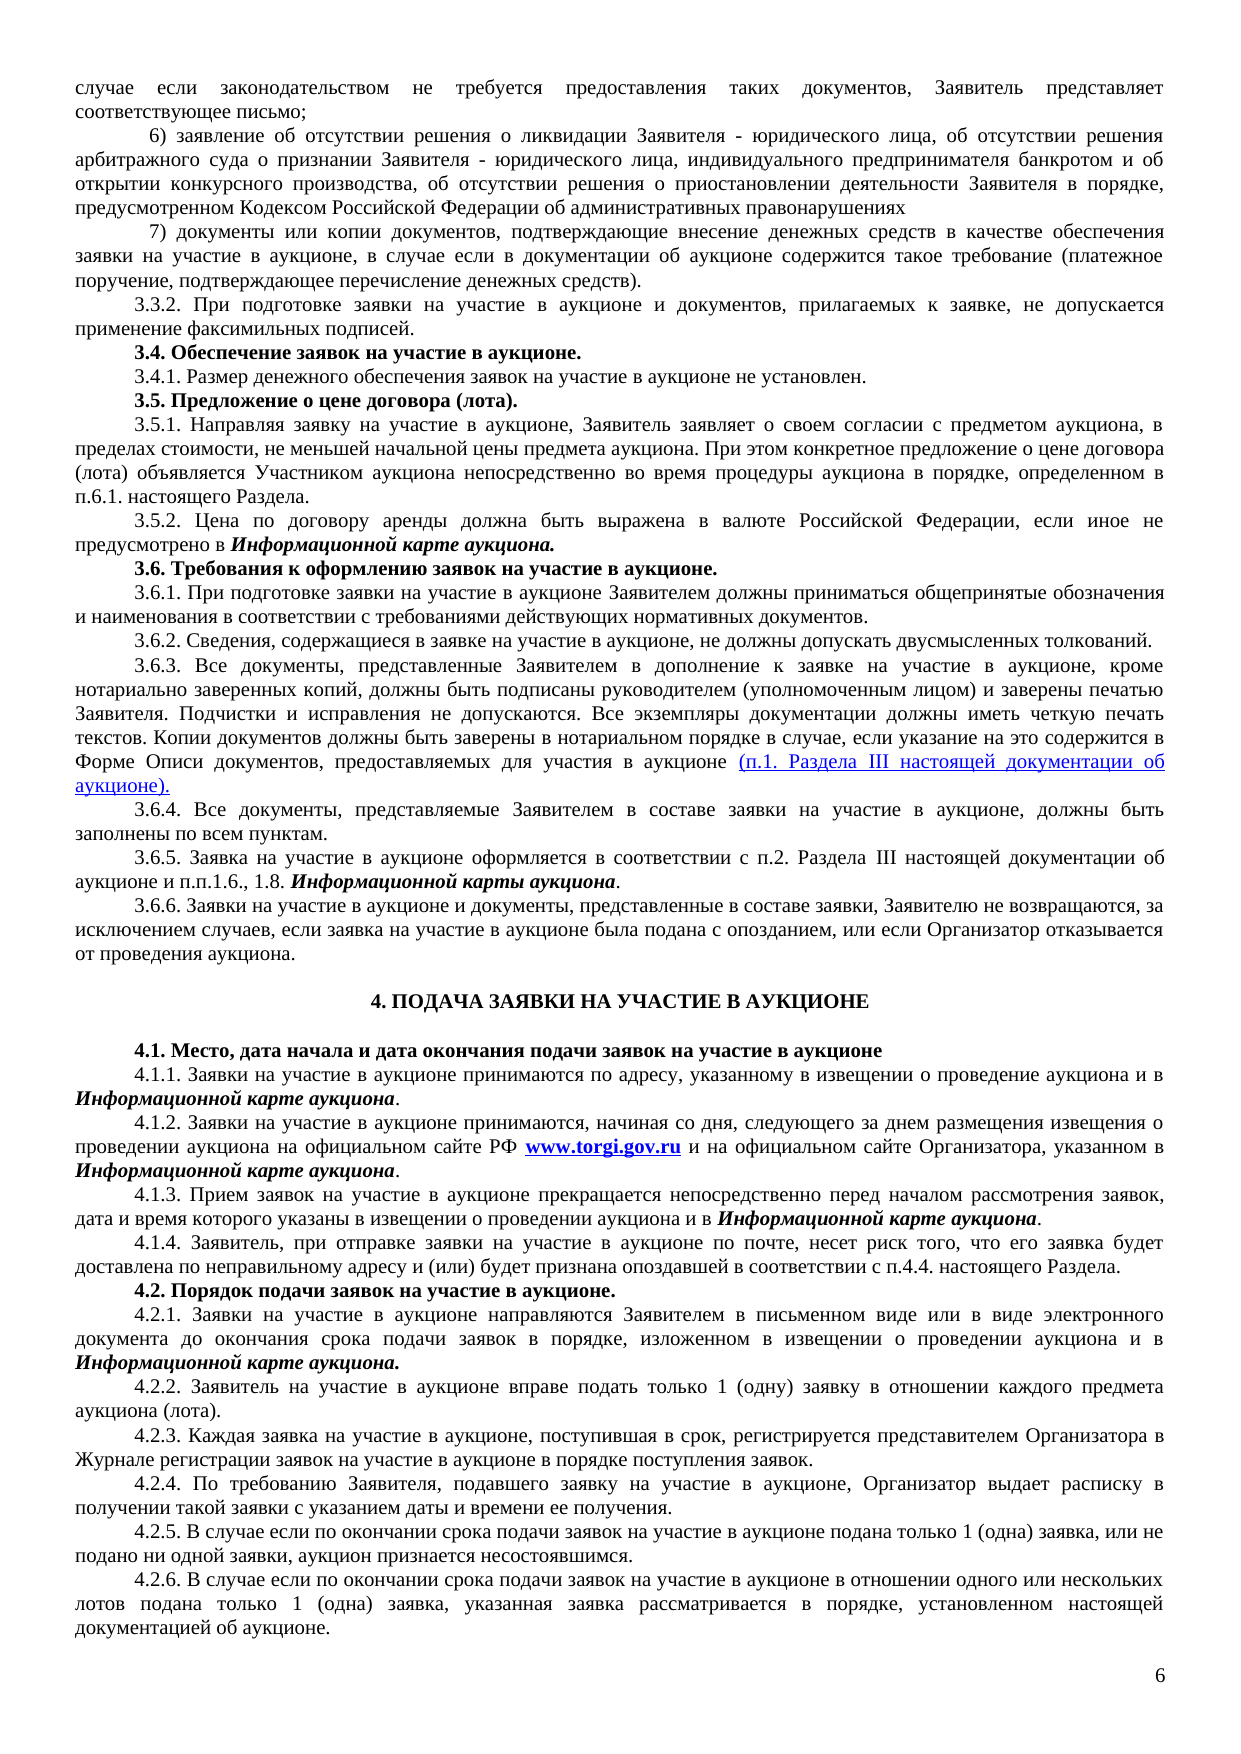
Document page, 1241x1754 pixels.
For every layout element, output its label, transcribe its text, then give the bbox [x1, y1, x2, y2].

list 4.2.6. В случае если по окончании срока подачи заявок на участие в аукционе в отношении одного или нескольких лотов подана только 1 (одна) заявка, указанная заявка рассматривается в порядке, установленном настоящей документацией об аукционе. [75, 1567, 1165, 1639]
text 4.2.3. Каждая заявка на участие в аукционе, поступившая в срок, регистрируется представителем Организатора в Журнале регистрации заявок на участие в аукционе в порядке поступления заявок. [75, 1422, 1165, 1471]
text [75, 75, 1165, 123]
list 4.2.5. В случае если по окончании срока подачи заявок на участие в аукционе подана только 1 (одна) заявка, или не подано ни одной заявки, аукцион признается несостоявшимся. [75, 1519, 1165, 1567]
text 3.4. Обеспечение заявок на участие в аукционе. [75, 340, 1165, 364]
text 3.6.6. Заявки на участие в аукционе и документы, представленные в составе заявки, Заявителю не возвращаются, за исключением случаев, если заявка на участие в аукционе была подана с опозданием, или если Организатор отказывается от проведения аукциона. [75, 893, 1165, 965]
subtitle 4.1. Место, дата начала и дата окончания подачи заявок на участие в аукционе [75, 1037, 1165, 1062]
list 3.6. Требования к оформлению заявок на участие в аукционе. [75, 556, 1165, 580]
text 4.1.3. Прием заявок на участие в аукционе прекращается непосредственно перед началом рассмотрения заявок, дата и время которого указаны в извещении о проведении аукциона и в Информационной карте аукциона. [75, 1182, 1165, 1230]
text 6) заявление об отсутствии решения о ликвидации Заявителя - юридического лица, об отсутствии решения арбитражного суда о признании Заявителя - юридического лица, индивидуального предпринимателя банкротом и об открытии конкурсного производства, об отсутствии решения о приостановлении деятельности Заявителя в порядке, предусмотренном Кодексом Российской Федерации об административных правонарушениях [75, 123, 1165, 219]
text 3.5.2. Цена по договору аренды должна быть выражена в валюте Российской Федерации, если иное не предусмотрено в Информационной карте аукциона. [75, 508, 1165, 556]
text 4.1.2. Заявки на участие в аукционе принимаются, начиная со дня, следующего за днем размещения извещения о проведении аукциона на официальном сайте РФ www.torgi.gov.ru и на официальном сайте Организатора, указанном в Информационной карте аукциона. [75, 1110, 1165, 1182]
text 4.2.2. Заявитель на участие в аукционе вправе подать только 1 (одну) заявку в отношении каждого предмета аукциона (лота). [75, 1374, 1165, 1422]
text 3.3.2. При подготовке заявки на участие в аукционе и документов, прилагаемых к заявке, не допускается применение факсимильных подписей. [75, 292, 1165, 340]
text 3.6.1. При подготовке заявки на участие в аукционе Заявителем должны приниматься общепринятые обозначения и наименования в соответствии с требованиями действующих нормативных документов. [75, 580, 1165, 628]
text 4.2.1. Заявки на участие в аукционе направляются Заявителем в письменном виде или в виде электронного документа до окончания срока подачи заявок в порядке, изложенном в извещении о проведении аукциона и в Информационной карте аукциона. [75, 1302, 1165, 1374]
text 3.6.4. Все документы, представляемые Заявителем в составе заявки на участие в аукционе, должны быть заполнены по всем пунктам. [75, 797, 1165, 845]
list 4.2.4. По требованию Заявителя, подавшего заявку на участие в аукционе, Организатор выдает расписку в получении такой заявки с указанием даты и времени ее получения. [75, 1471, 1165, 1519]
text 4.1.1. Заявки на участие в аукционе принимаются по адресу, указанному в извещении о проведение аукциона и в Информационной карте аукциона. [75, 1062, 1165, 1110]
text 3.6.3. Все документы, представленные Заявителем в дополнение к заявке на участие в аукционе, кроме нотариально заверенных копий, должны быть подписаны руководителем (уполномоченным лицом) и заверены печатью Заявителя. Подчистки и исправления не допускаются. Все экземпляры документации должны иметь четкую печать текстов. Копии документов должны быть заверены в нотариальном порядке в случае, если указание на это содержится в Форме Описи документов, предоставляемых для участия в аукционе (п.1. Раздела III настоящей документации об аукционе). [75, 652, 1165, 797]
text 3.5.1. Направляя заявку на участие в аукционе, Заявитель заявляет о своем согласии с предметом аукциона, в пределах стоимости, не меньшей начальной цены предмета аукциона. При этом конкретное предложение о цене договора (лота) объявляется Участником аукциона непосредственно во время процедуры аукциона в порядке, определенном в п.6.1. настоящего Раздела. [75, 412, 1165, 508]
text 7) документы или копии документов, подтверждающие внесение денежных средств в качестве обеспечения заявки на участие в аукционе, в случае если в документации об аукционе содержится такое требование (платежное поручение, подтверждающее перечисление денежных средств). [75, 219, 1165, 292]
text 3.5. Предложение о цене договора (лота). [75, 388, 1165, 412]
list 4.1.4. Заявитель, при отправке заявки на участие в аукционе по почте, несет риск того, что его заявка будет доставлена по неправильному адресу и (или) будет признана опоздавшей в соответствии с п.4.4. настоящего Раздела. [75, 1230, 1165, 1278]
list 4. ПОДАЧА ЗАЯВКИ НА УЧАСТИЕ В АУКЦИОНЕ [75, 989, 1165, 1013]
text 3.6.5. Заявка на участие в аукционе оформляется в соответствии с п.2. Раздела III настоящей документации об аукционе и п.п.1.6., 1.8. Информационной карты аукциона. [75, 845, 1165, 893]
text 3.6.2. Сведения, содержащиеся в заявке на участие в аукционе, не должны допускать двусмысленных толкований. [75, 628, 1165, 652]
list 4.2. Порядок подачи заявок на участие в аукционе. [75, 1278, 1165, 1302]
text 3.4.1. Размер денежного обеспечения заявок на участие в аукционе не установлен. [75, 364, 1165, 388]
